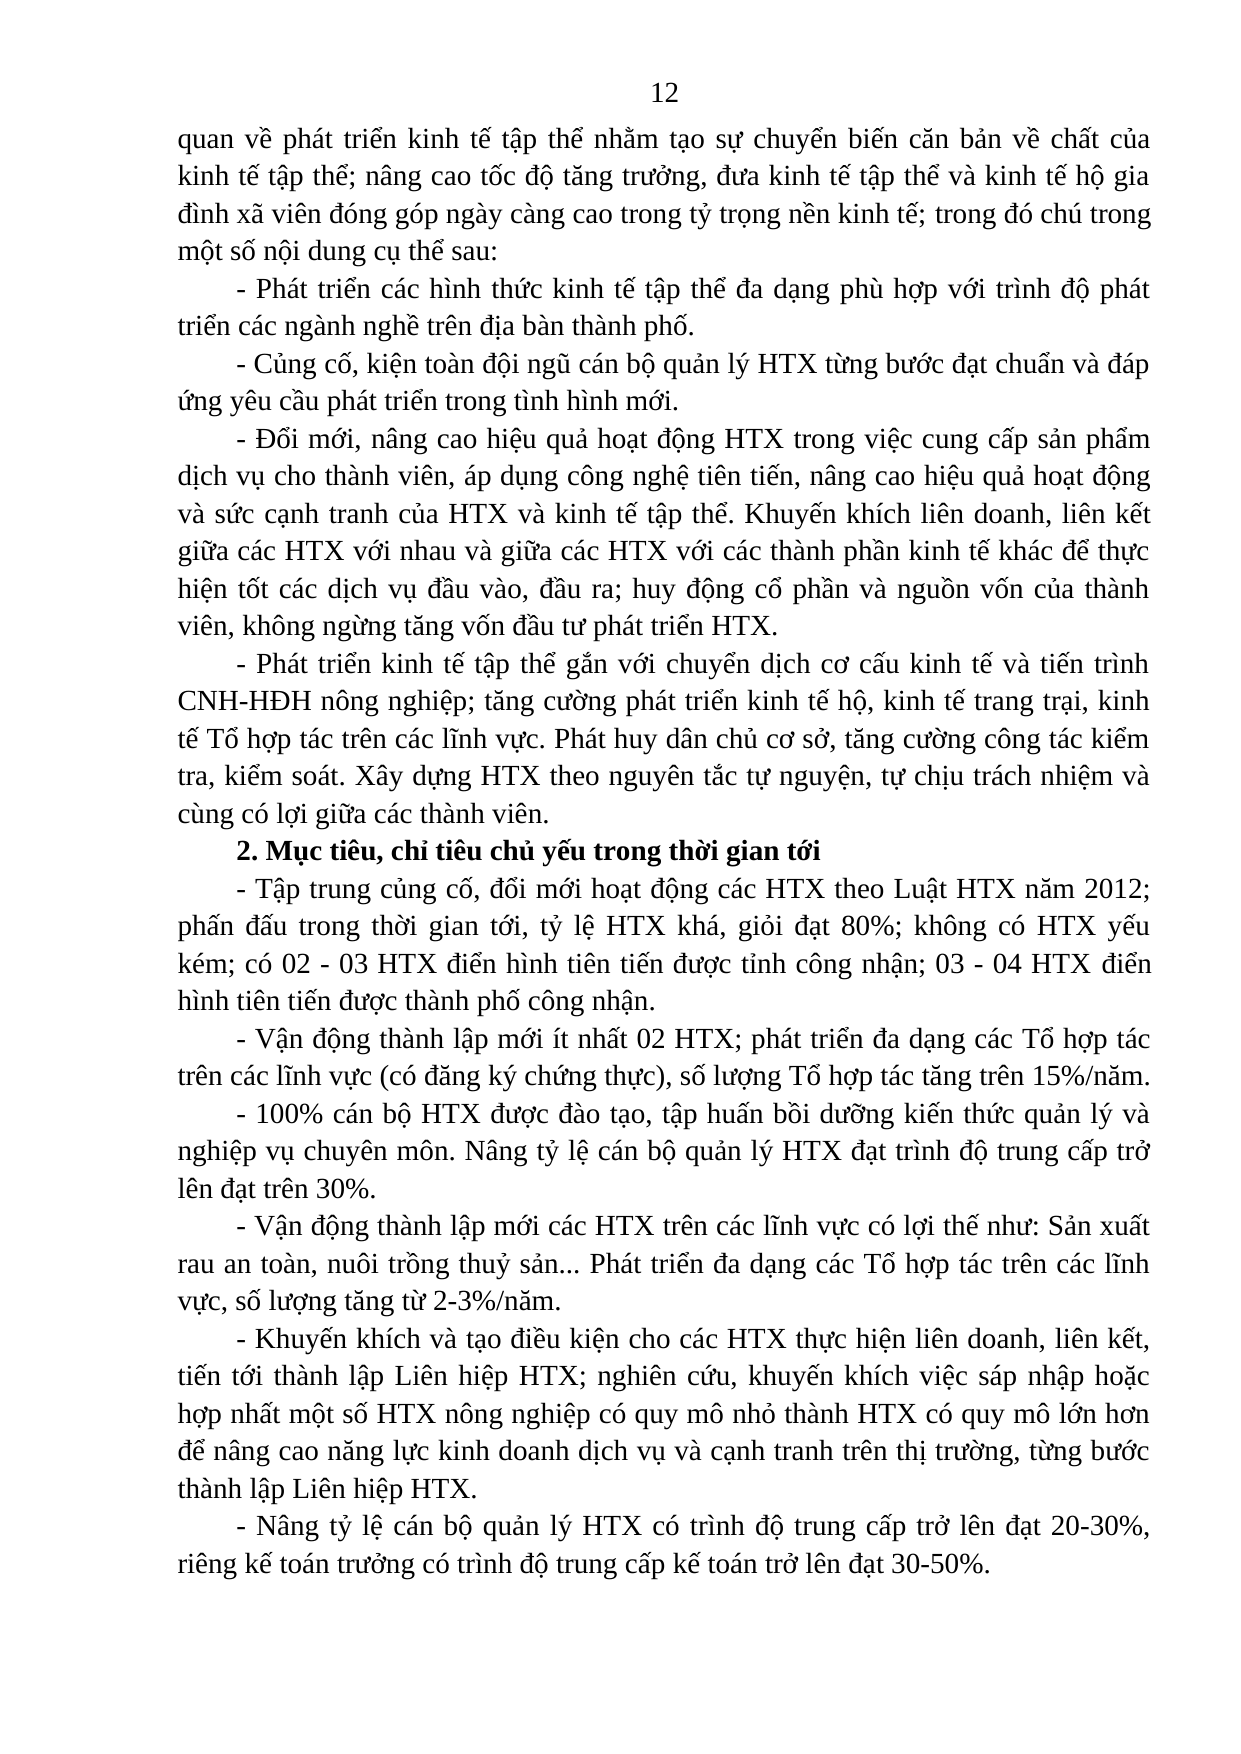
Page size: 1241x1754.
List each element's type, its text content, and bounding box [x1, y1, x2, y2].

text - Củng cố, kiện toàn đội ngũ cán bộ quản lý HTX từng bước đạt chuẩn và đáp ứng yêu cầu phát triển trong tình hình mới. [177, 343, 1152, 418]
text - Phát triển các hình thức kinh tế tập thể đa dạng phù hợp với trình độ phát triển các ngành nghề trên địa bàn thành phố. [177, 268, 1152, 343]
text - 100% cán bộ HTX được đào tạo, tập huấn bồi dưỡng kiến thức quản lý và nghiệp vụ chuyên môn. Nâng tỷ lệ cán bộ quản lý HTX đạt trình độ trung cấp trở lên đạt trên 30%. [177, 1093, 1152, 1206]
text - Tập trung củng cố, đổi mới hoạt động các HTX theo Luật HTX năm 2012; phấn đấu trong thời gian tới, tỷ lệ HTX khá, giỏi đạt 80%; không có HTX yếu kém; có 02 - 03 HTX điển hình tiên tiến được tỉnh công nhận; 03 - 04 HTX điển hình tiên tiến được thành phố công nhận. [177, 942, 1152, 1018]
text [177, 118, 1152, 268]
text - Tập trung củng cố, đổi mới hoạt động các HTX theo Luật HTX năm 2012; phấn đấu trong thời gian tới, tỷ lệ HTX khá, giỏi đạt 80%; không có HTX yếu kém; có 02 - 03 HTX điển hình tiên tiến được tỉnh công nhận; 03 - 04 HTX điển hình tiên tiến được thành phố công nhận. [177, 868, 1152, 908]
text - Đổi mới, nâng cao hiệu quả hoạt động HTX trong việc cung cấp sản phẩm dịch vụ cho thành viên, áp dụng công nghệ tiên tiến, nâng cao hiệu quả hoạt động và sức cạnh tranh của HTX và kinh tế tập thể. Khuyến khích liên doanh, liên kết giữa các HTX với nhau và giữa các HTX với các thành phần kinh tế khác để thực hiện tốt các dịch vụ đầu vào, đầu ra; huy động cổ phần và nguồn vốn của thành viên, không ngừng tăng vốn đầu tư phát triển HTX. [177, 418, 1152, 643]
text - Khuyến khích và tạo điều kiện cho các HTX thực hiện liên doanh, liên kết, tiến tới thành lập Liên hiệp HTX; nghiên cứu, khuyến khích việc sáp nhập hoặc hợp nhất một số HTX nông nghiệp có quy mô nhỏ thành HTX có quy mô lớn hơn để nâng cao năng lực kinh doanh dịch vụ và cạnh tranh trên thị trường, từng bước thành lập Liên hiệp HTX. [177, 1318, 1152, 1506]
text - Vận động thành lập mới các HTX trên các lĩnh vực có lợi thế như: Sản xuất rau an toàn, nuôi trồng thuỷ sản... Phát triển đa dạng các Tổ hợp tác trên các lĩnh vực, số lượng tăng từ 2-3%/năm. [177, 1206, 1152, 1318]
text - Vận động thành lập mới ít nhất 02 HTX; phát triển đa dạng các Tổ hợp tác trên các lĩnh vực (có đăng ký chứng thực), số lượng Tổ hợp tác tăng trên 15%/năm. [177, 1018, 1152, 1093]
text 2. Mục tiêu, chỉ tiêu chủ yếu trong thời gian tới [177, 831, 1152, 868]
text - Nâng tỷ lệ cán bộ quản lý HTX có trình độ trung cấp trở lên đạt 20-30%, riêng kế toán trưởng có trình độ trung cấp kế toán trở lên đạt 30-50%. [177, 1506, 1152, 1581]
text - Phát triển kinh tế tập thể gắn với chuyển dịch cơ cấu kinh tế và tiến trình CNH-HĐH nông nghiệp; tăng cường phát triển kinh tế hộ, kinh tế trang trại, kinh tế Tổ hợp tác trên các lĩnh vực. Phát huy dân chủ cơ sở, tăng cường công tác kiểm tra, kiểm soát. Xây dựng HTX theo nguyên tắc tự nguyện, tự chịu trách nhiệm và cùng có lợi giữa các thành viên. [177, 643, 1152, 831]
